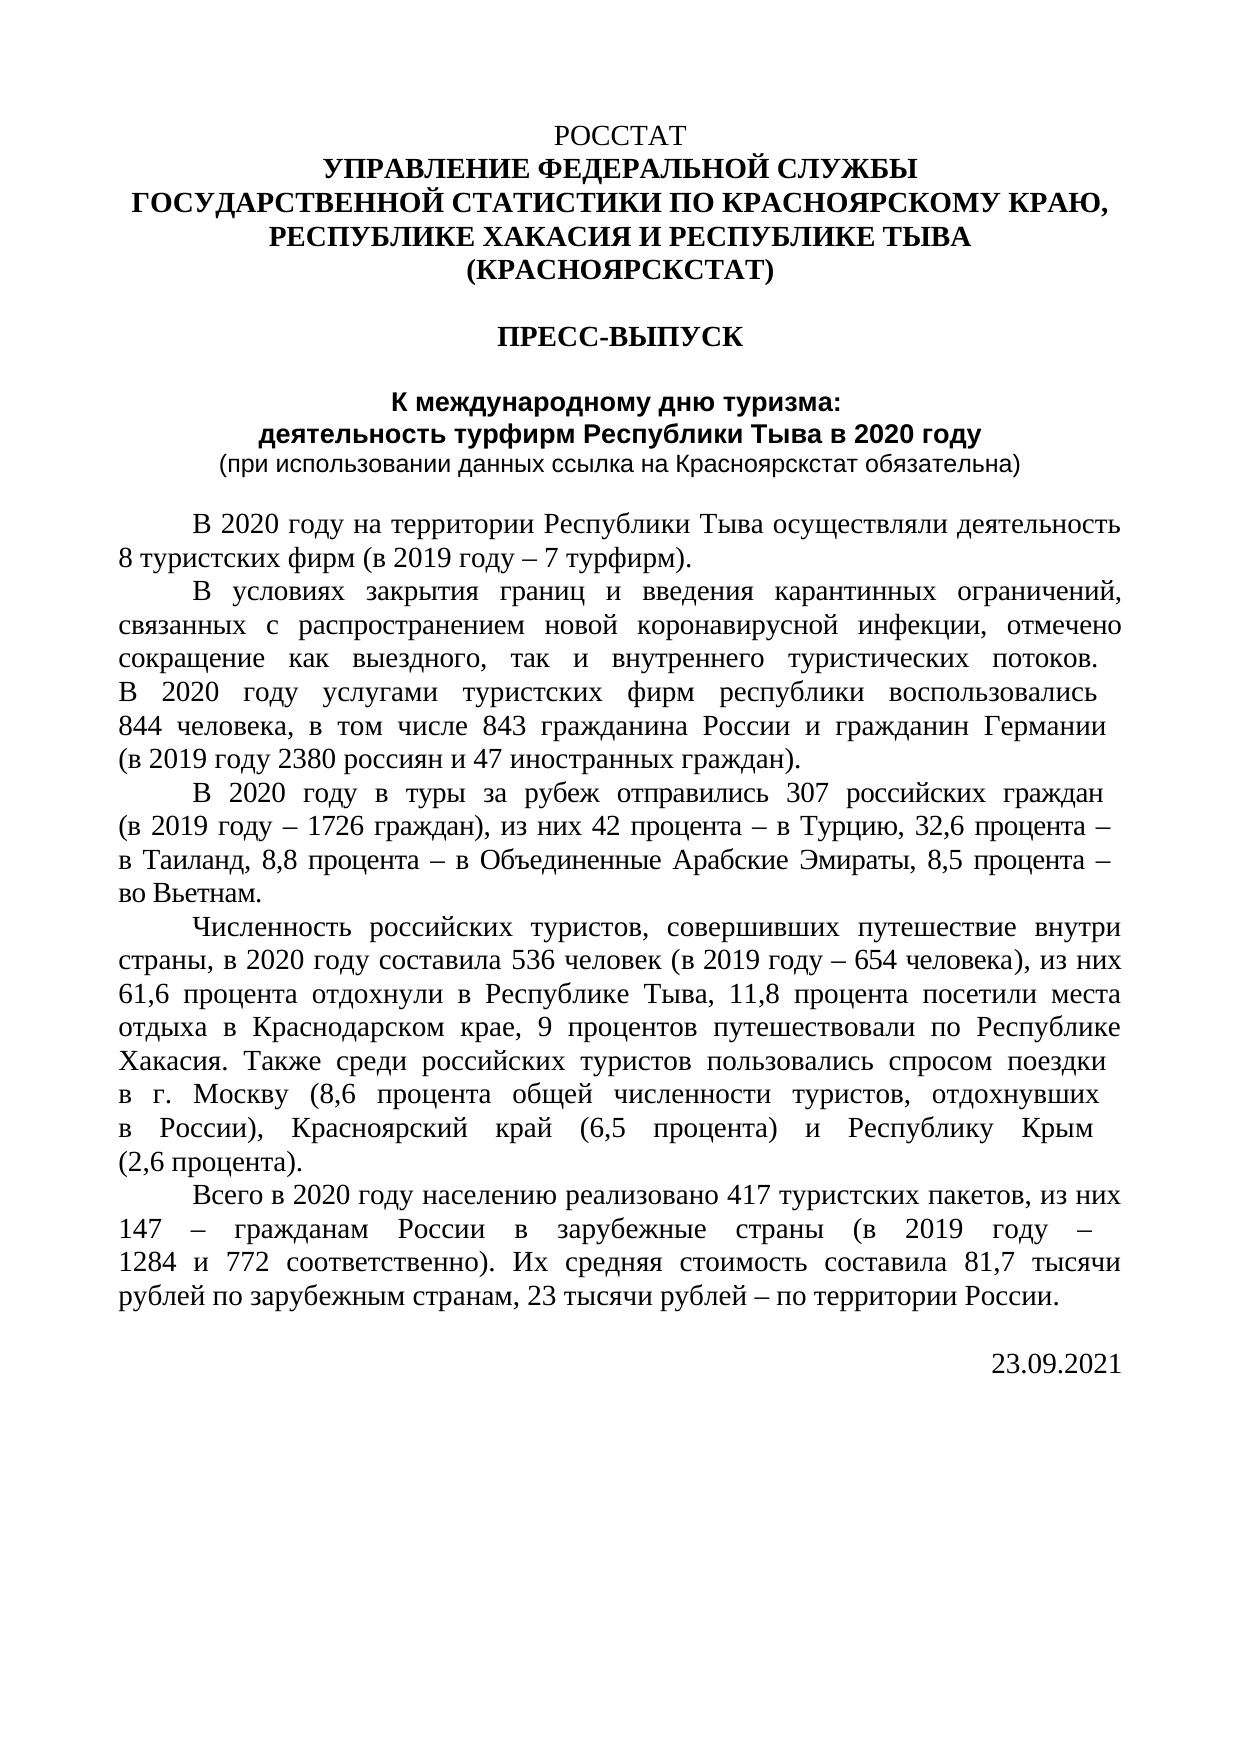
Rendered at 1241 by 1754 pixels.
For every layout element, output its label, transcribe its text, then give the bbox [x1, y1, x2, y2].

text (КРАСНОЯРСКСТАТ) [118, 252, 1122, 286]
text ПРЕСС-ВЫПУСК [118, 319, 1122, 353]
text К международному дню туризма: деятельность турфирм Республики Тыва в 2020 году [118, 386, 1122, 449]
text В 2020 году в туры за рубеж отправились 307 российских граждан (в 2019 году – 1726 граждан), из них 42 процента – в Турцию, 32,6 процента – в Таиланд, 8,8 процента – в Объединенные Арабские Эмираты, 8,5 процента – во Вьетнам. [118, 775, 1122, 909]
text Численность российских туристов, совершивших путешествие внутри страны, в 2020 году составила 536 человек (в 2019 году – 654 человека), из них 61,6 процента отдохнули в Республике Тыва, 11,8 процента посетили места отдыха в Краснодарском крае, 9 процентов путешествовали по Республике Хакасия. Также среди российских туристов пользовались спросом поездки в г. Москву (8,6 процента общей численности туристов, отдохнувших в России), Красноярский край (6,5 процента) и Республику Крым (2,6 процента). [118, 909, 1122, 1177]
text (при использовании данных ссылка на Красноярскстат обязательна) [118, 449, 1122, 478]
text 23.09.2021 [118, 1345, 1122, 1380]
text В условиях закрытия границ и введения карантинных ограничений, связанных с распространением новой коронавирусной инфекции, отмечено сокращение как выездного, так и внутреннего туристических потоков. В 2020 году услугами туристских фирм республики воспользовались 844 человека, в том числе 843 гражданина России и гражданин Германии (в 2019 году 2380 россиян и 47 иностранных граждан). [118, 573, 1122, 775]
text УПРАВЛЕНИЕ ФЕДЕРАЛЬНОЙ СЛУЖБЫ ГОСУДАРСТВЕННОЙ СТАТИСТИКИ ПО КРАСНОЯРСКОМУ КРАЮ, РЕСПУБЛИКЕ ХАКАСИЯ И РЕСПУБЛИКЕ ТЫВА [118, 152, 1122, 252]
text Всего в 2020 году населению реализовано 417 туристских пакетов, из них 147 – гражданам России в зарубежные страны (в 2019 году – 1284 и 772 соответственно). Их средняя стоимость составила 81,7 тысячи рублей по зарубежным странам, 23 тысячи рублей – по территории России. [118, 1177, 1122, 1311]
text В 2020 году на территории Республики Тыва осуществляли деятельность 8 туристских фирм (в 2019 году – 7 турфирм). [118, 506, 1122, 573]
text РОССТАТ [118, 118, 1122, 152]
